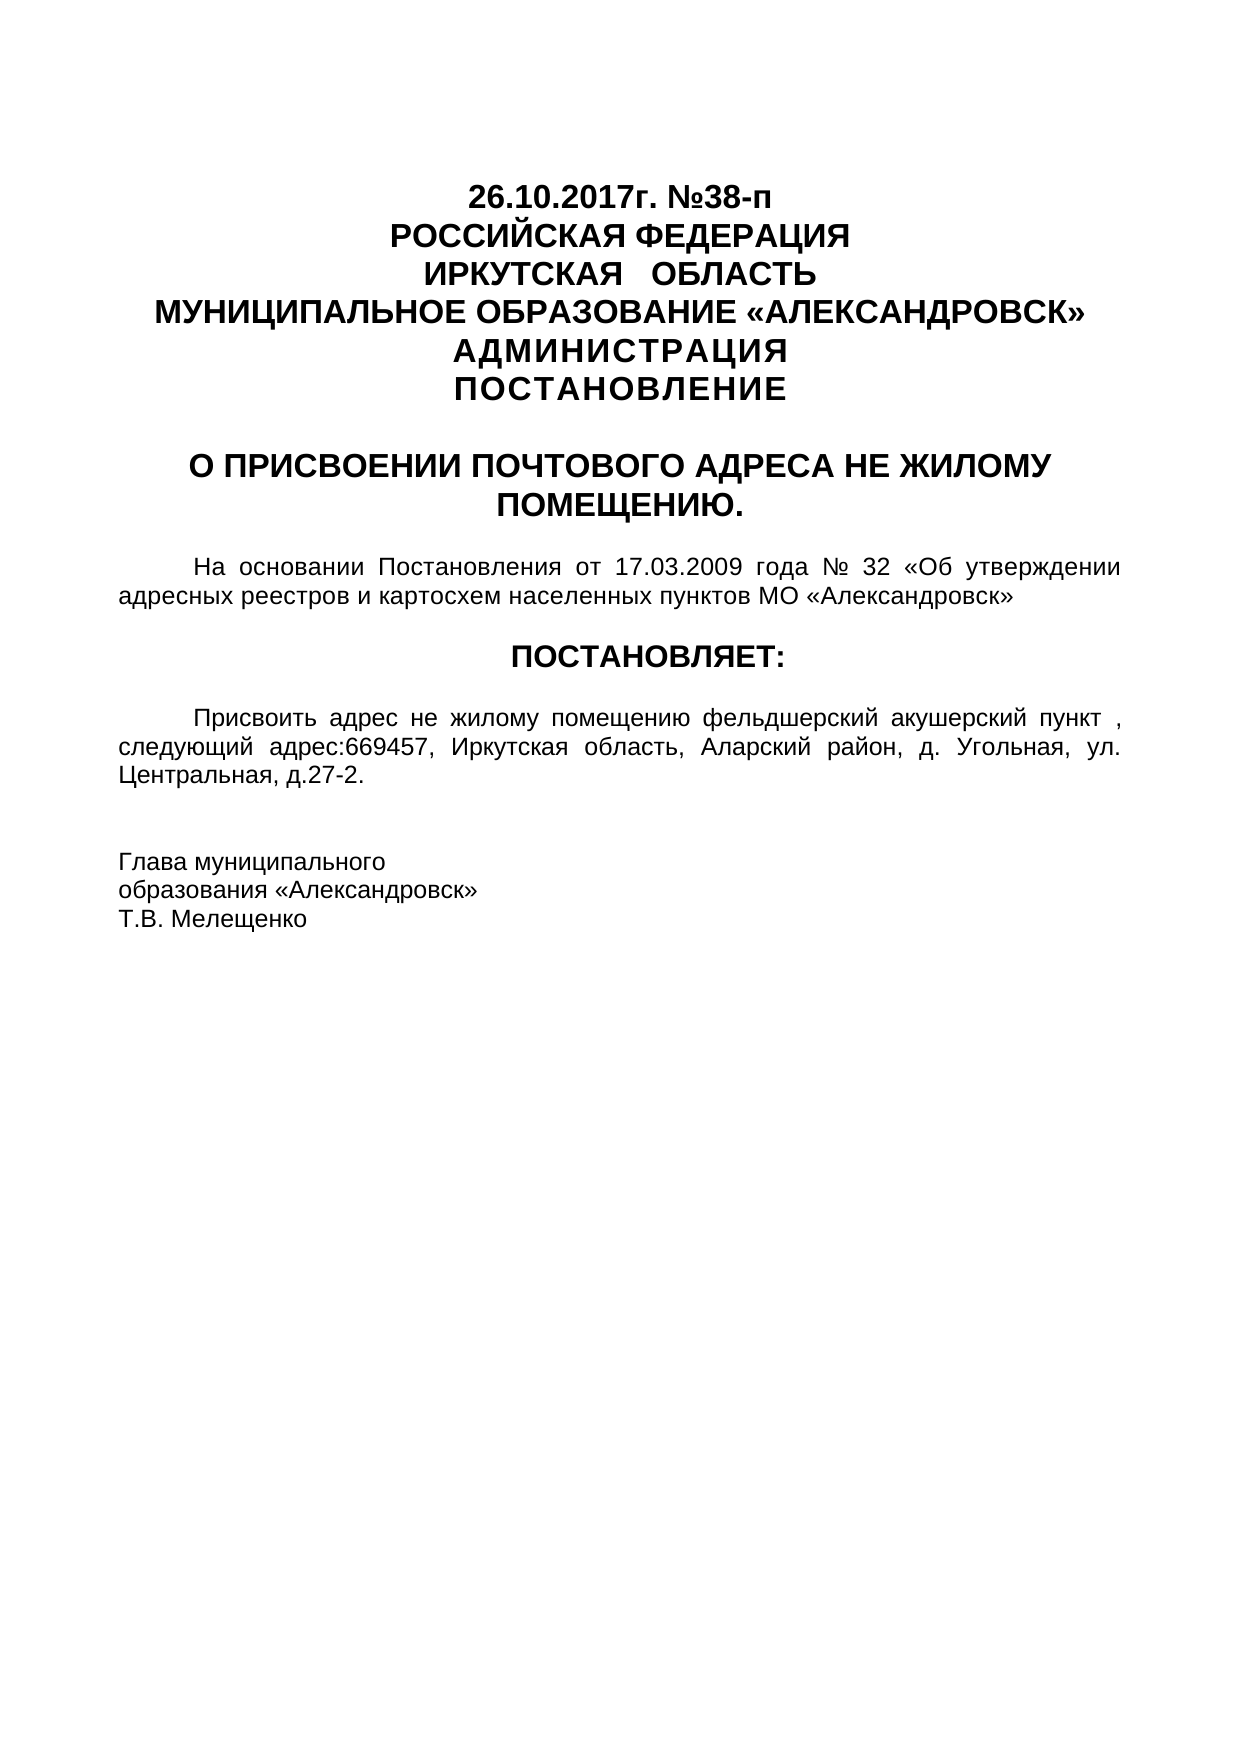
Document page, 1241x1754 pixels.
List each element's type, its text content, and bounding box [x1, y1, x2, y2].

text образования «Александровск» [118, 875, 1122, 904]
text ПОСТАНОВЛЕНИЕ [118, 369, 1122, 408]
text РОССИЙСКАЯ ФЕДЕРАЦИЯ [118, 216, 1122, 254]
text На основании Постановления от 17.03.2009 года № 32 «Об утверждении адресных реестров и картосхем населенных пунктов МО «Александровск» [118, 552, 1122, 609]
text 26.10.2017г. №38-п [118, 177, 1122, 216]
text Глава муниципального [118, 847, 1122, 875]
text ПОСТАНОВЛЯЕТ: [118, 638, 1122, 674]
text ИРКУТСКАЯ ОБЛАСТЬ [118, 254, 1122, 292]
text О ПРИСВОЕНИИ ПОЧТОВОГО АДРЕСА НЕ ЖИЛОМУ ПОМЕЩЕНИЮ. [118, 446, 1122, 523]
text Присвоить адрес не жилому помещению фельдшерский акушерский пункт , следующий адрес:669457, Иркутская область, Аларский район, д. Угольная, ул. Центральная, д.27-2. [118, 703, 1122, 789]
text АДМИНИСТРАЦИЯ [118, 331, 1122, 369]
text Т.В. Мелещенко [118, 904, 1122, 933]
text МУНИЦИПАЛЬНОЕ ОБРАЗОВАНИЕ «АЛЕКСАНДРОВСК» [118, 292, 1122, 331]
